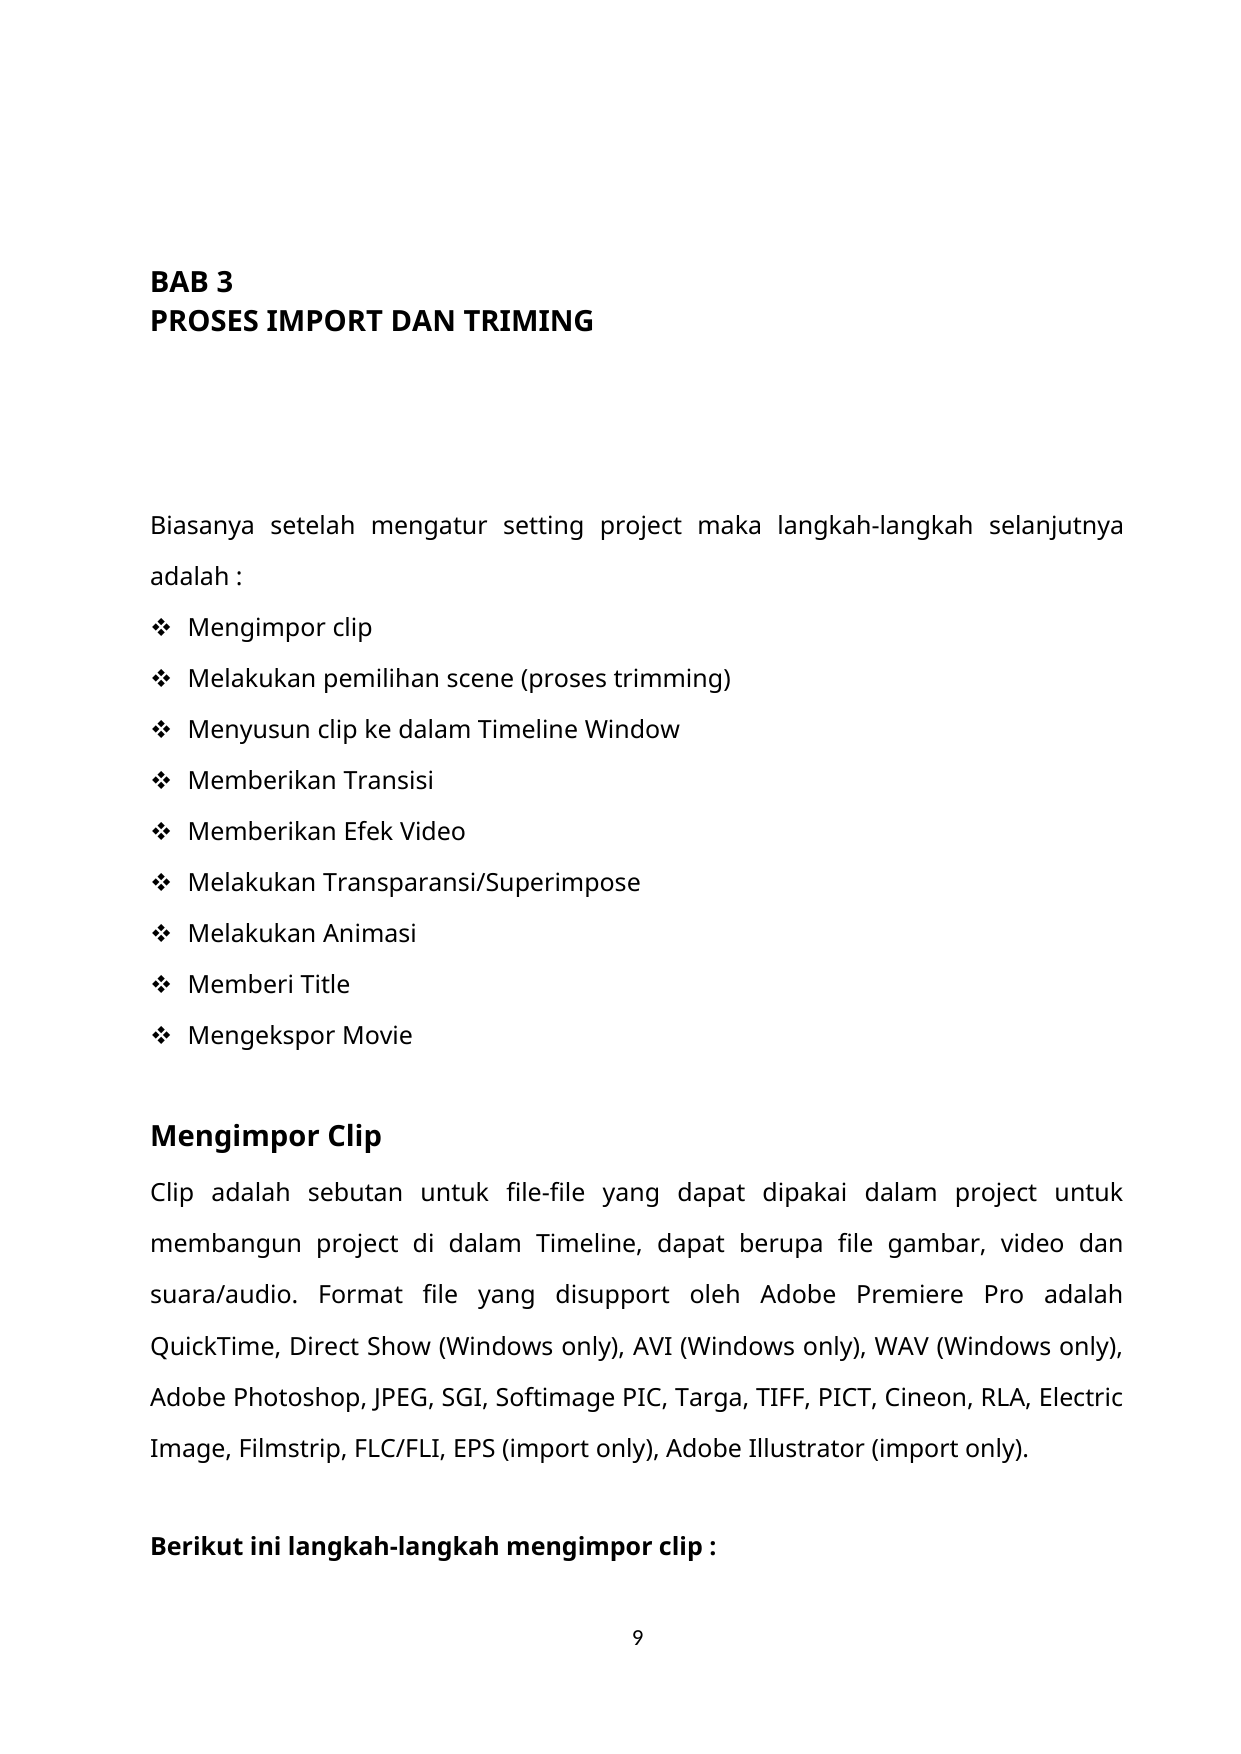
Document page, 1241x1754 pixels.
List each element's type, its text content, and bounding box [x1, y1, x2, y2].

list Mengimpor clip [150, 609, 1125, 643]
list Mengekspor Movie [150, 1018, 1125, 1052]
list Melakukan Animasi [150, 916, 1125, 950]
list Melakukan pemilihan scene (proses trimming) [150, 660, 1125, 694]
text Mengimpor Clip [150, 1116, 1125, 1155]
list Memberikan Transisi [150, 762, 1125, 797]
list Memberi Title [150, 967, 1125, 1001]
list Melakukan Transparansi/Superimpose [150, 864, 1125, 899]
list Menyusun clip ke dalam Timeline Window [150, 711, 1125, 746]
list Memberikan Efek Video [150, 813, 1125, 848]
text Biasanya setelah mengatur setting project maka langkah-langkah selanjutnya adalah : [150, 507, 1125, 592]
text Clip adalah sebutan untuk file-file yang dapat dipakai dalam project untuk membangun project di dalam Timeline, dapat berupa file gambar, video dan suara/audio. Format file yang disupport oleh Adobe Premiere Pro adalah QuickTime, Direct Show (Windows only), AVI (Windows only), WAV (Windows only), Adobe Photoshop, JPEG, SGI, Softimage PIC, Targa, TIFF, PICT, Cineon, RLA, Electric Image, Filmstrip, FLC/FLI, EPS (import only), Adobe Illustrator (import only). [150, 1175, 1125, 1464]
text Berikut ini langkah-langkah mengimpor clip : [150, 1528, 1125, 1562]
